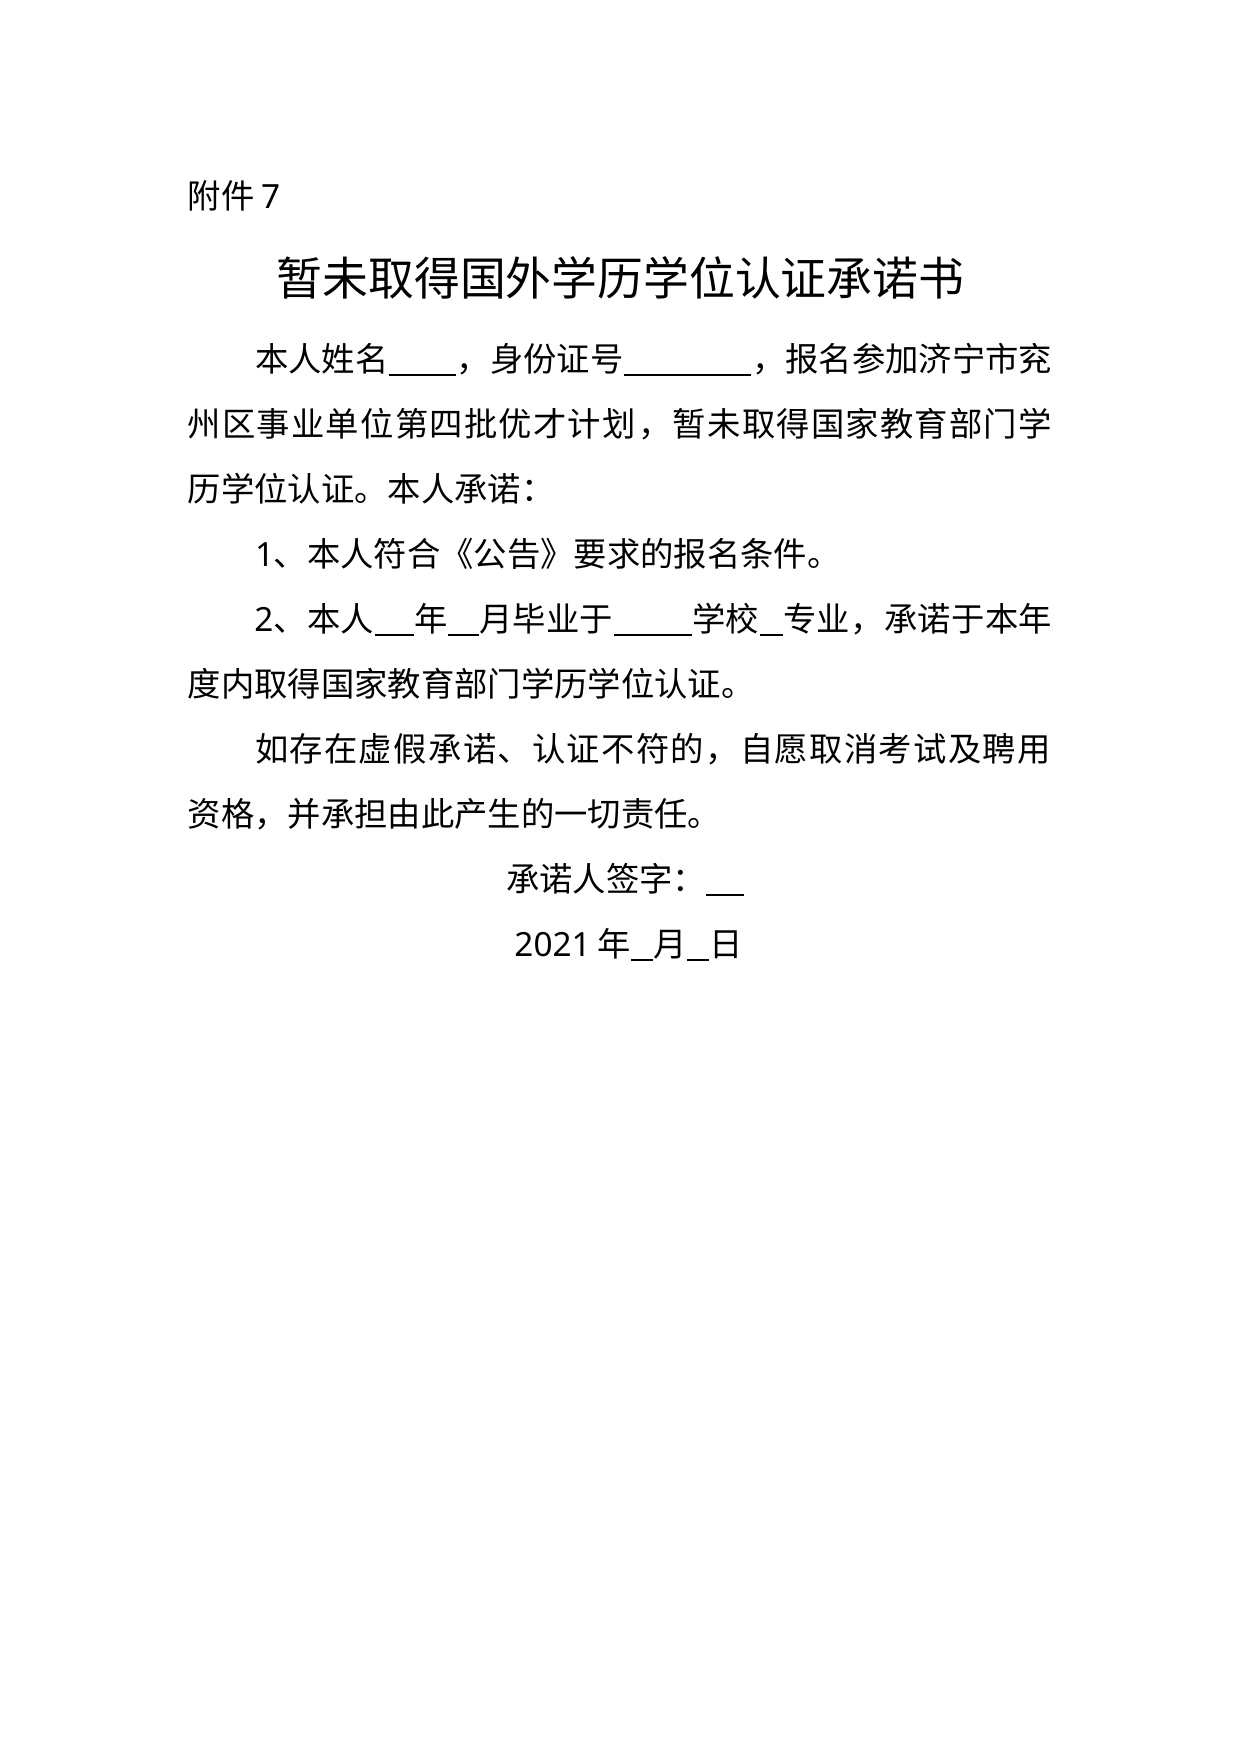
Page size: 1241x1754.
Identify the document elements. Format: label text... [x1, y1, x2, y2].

text 暂未取得国外学历学位认证承诺书 [187, 227, 1053, 324]
text 本人姓名 ，身份证号 ，报名参加济宁市兖州区事业单位第四批优才计划，暂未取得国家教育部门学历学位认证。本人承诺： [187, 324, 1053, 519]
text 2021年 月 日 [187, 909, 1053, 974]
text 承诺人签字： [187, 844, 1053, 909]
text 2、本人 年 月毕业于 学校 专业，承诺于本年度内取得国家教育部门学历学位认证。 [187, 584, 1053, 714]
text 1、本人符合《公告》要求的报名条件。 [187, 519, 1053, 584]
text 如存在虚假承诺、认证不符的，自愿取消考试及聘用资格，并承担由此产生的一切责任。 [187, 714, 1053, 844]
text 附件7 [187, 162, 1053, 227]
